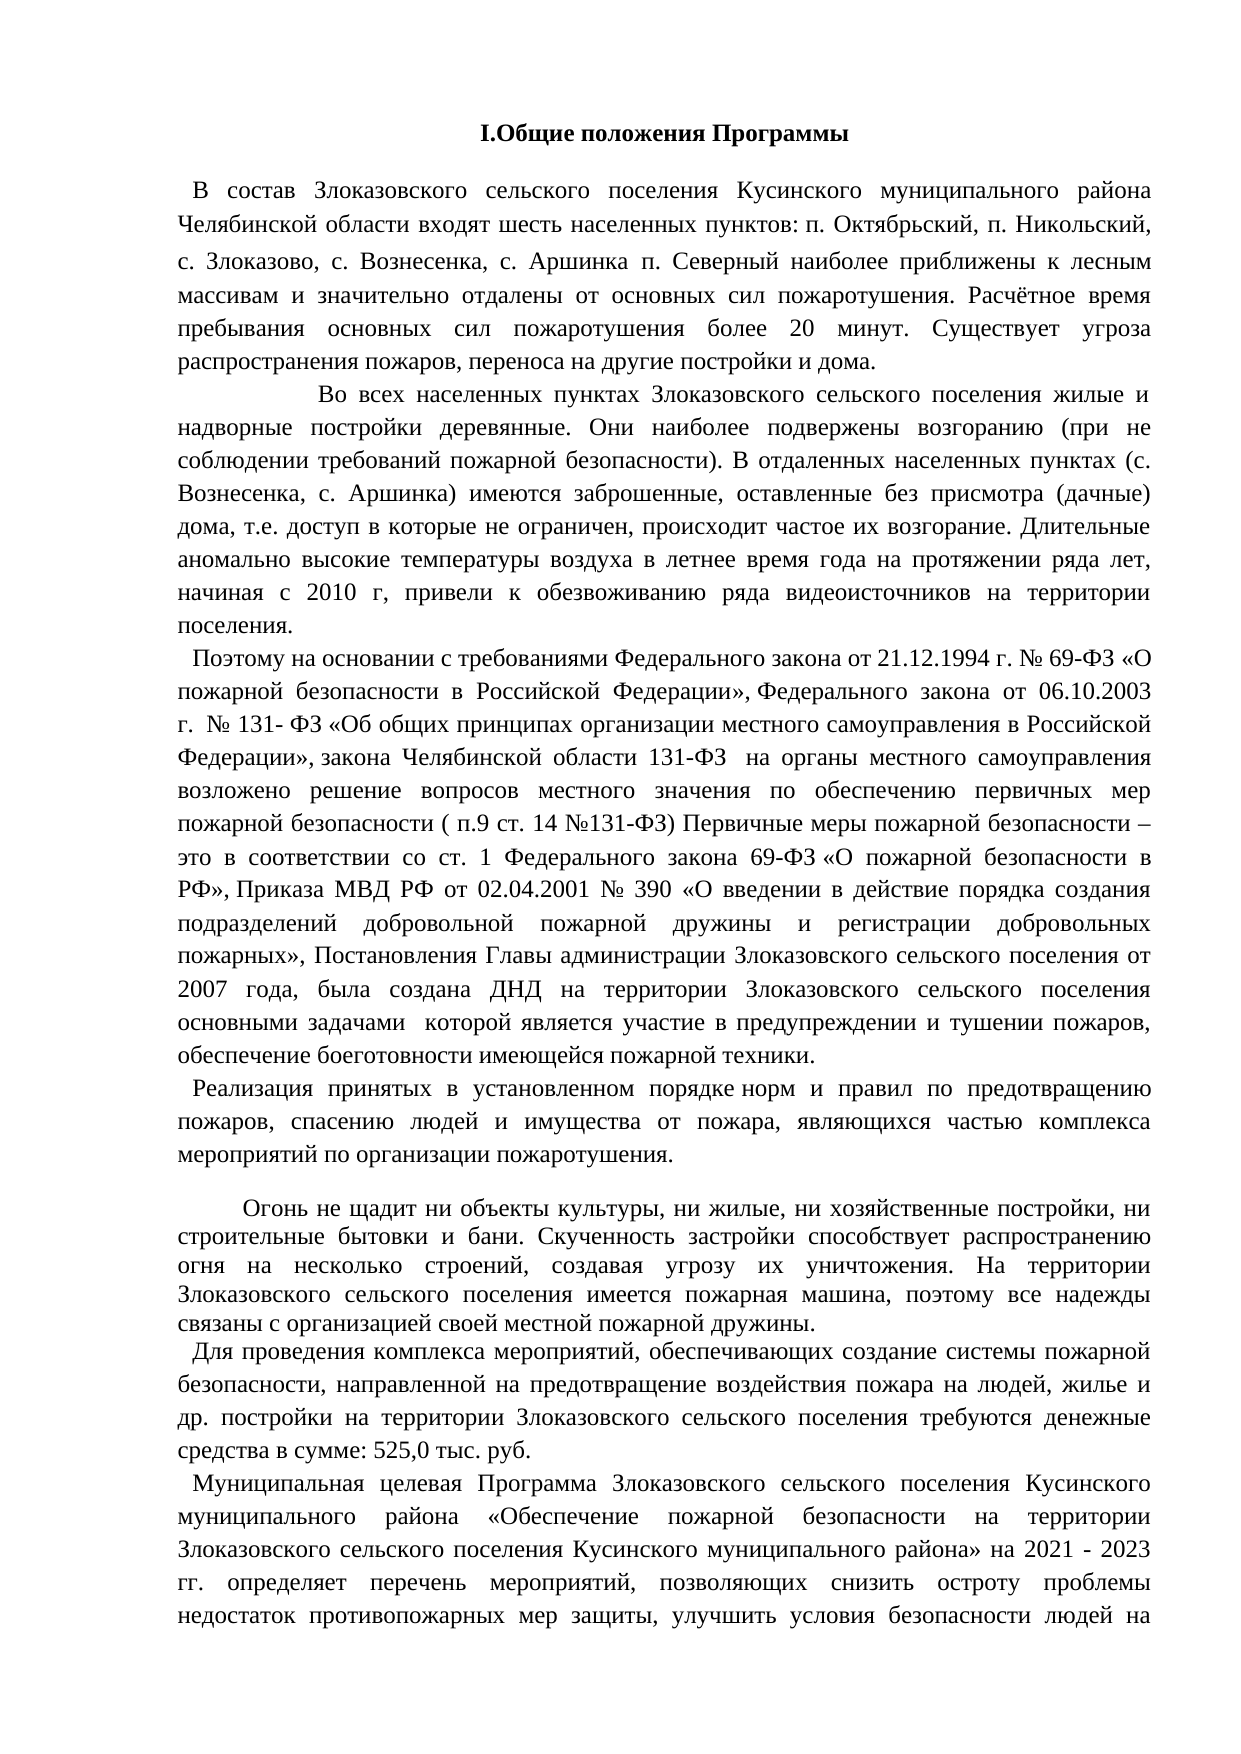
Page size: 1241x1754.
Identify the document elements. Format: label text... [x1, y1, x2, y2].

list В состав Злоказовского сельского поселения Кусинского муниципального района Челябинской области входят шесть населенных пунктов: п. Октябрьский, п. Никольский, с. Злоказово, с. Вознесенка, с. Аршинка п. Северный наиболее приближены к лесным массивам и значительно отдалены от основных сил пожаротушения. Расчётное время пребывания основных сил пожаротушения более 20 минут. Существует угроза распространения пожаров, переноса на другие постройки и дома. [177, 176, 1152, 375]
list Поэтому на основании с требованиями Федерального закона от 21.12.1994 г. № 69-ФЗ «О пожарной безопасности в Российской Федерации», Федерального закона от 06.10.2003 г. № 131- ФЗ «Об общих принципах организации местного самоуправления в Российской Федерации», закона Челябинской области 131-ФЗ на органы местного самоуправления возложено решение вопросов местного значения по обеспечению первичных мер пожарной безопасности ( п.9 ст. 14 №131-ФЗ) Первичные меры пожарной безопасности – это в соответствии со ст. 1 Федерального закона 69-ФЗ «О пожарной безопасности в РФ», Приказа МВД РФ от 02.04.2001 № 390 «О введении в действие порядка создания подразделений добровольной пожарной дружины и регистрации добровольных пожарных», Постановления Главы администрации Злоказовского сельского поселения от 2007 года, была создана ДНД на территории Злоказовского сельского поселения основными задачами которой является участие в предупреждении и тушении пожаров, обеспечение боеготовности имеющейся пожарной техники. [177, 643, 1152, 1068]
list Во всех населенных пунктах Злоказовского сельского поселения жилые и надворные постройки деревянные. Они наиболее подвержены возгоранию (при не соблюдении требований пожарной безопасности). В отдаленных населенных пунктах (с. Вознесенка, с. Аршинка) имеются заброшенные, оставленные без присмотра (дачные) дома, т.е. доступ в которые не ограничен, происходит частое их возгорание. Длительные аномально высокие температуры воздуха в летнее время года на протяжении ряда лет, начиная с 2010 г, привели к обезвоживанию ряда видеоисточников на территории поселения. [177, 379, 1152, 639]
text Огонь не щадит ни объекты культуры, ни жилые, ни хозяйственные постройки, ни строительные бытовки и бани. Скученность застройки способствует распространению огня на несколько строений, создавая угрозу их уничтожения. На территории Злоказовского сельского поселения имеется пожарная машина, поэтому все надежды связаны с организацией своей местной пожарной дружины. [177, 1193, 1152, 1336]
text I.Общие положения Программы [177, 118, 1152, 147]
list Для проведения комплекса мероприятий, обеспечивающих создание системы пожарной безопасности, направленной на предотвращение воздействия пожара на людей, жилье и др. постройки на территории Злоказовского сельского поселения требуются денежные средства в сумме: 525,0 тыс. руб. [177, 1336, 1152, 1464]
list Реализация принятых в установленном порядке норм и правил по предотвращению пожаров, спасению людей и имущества от пожара, являющихся частью комплекса мероприятий по организации пожаротушения. [177, 1073, 1152, 1167]
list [177, 1468, 1152, 1629]
